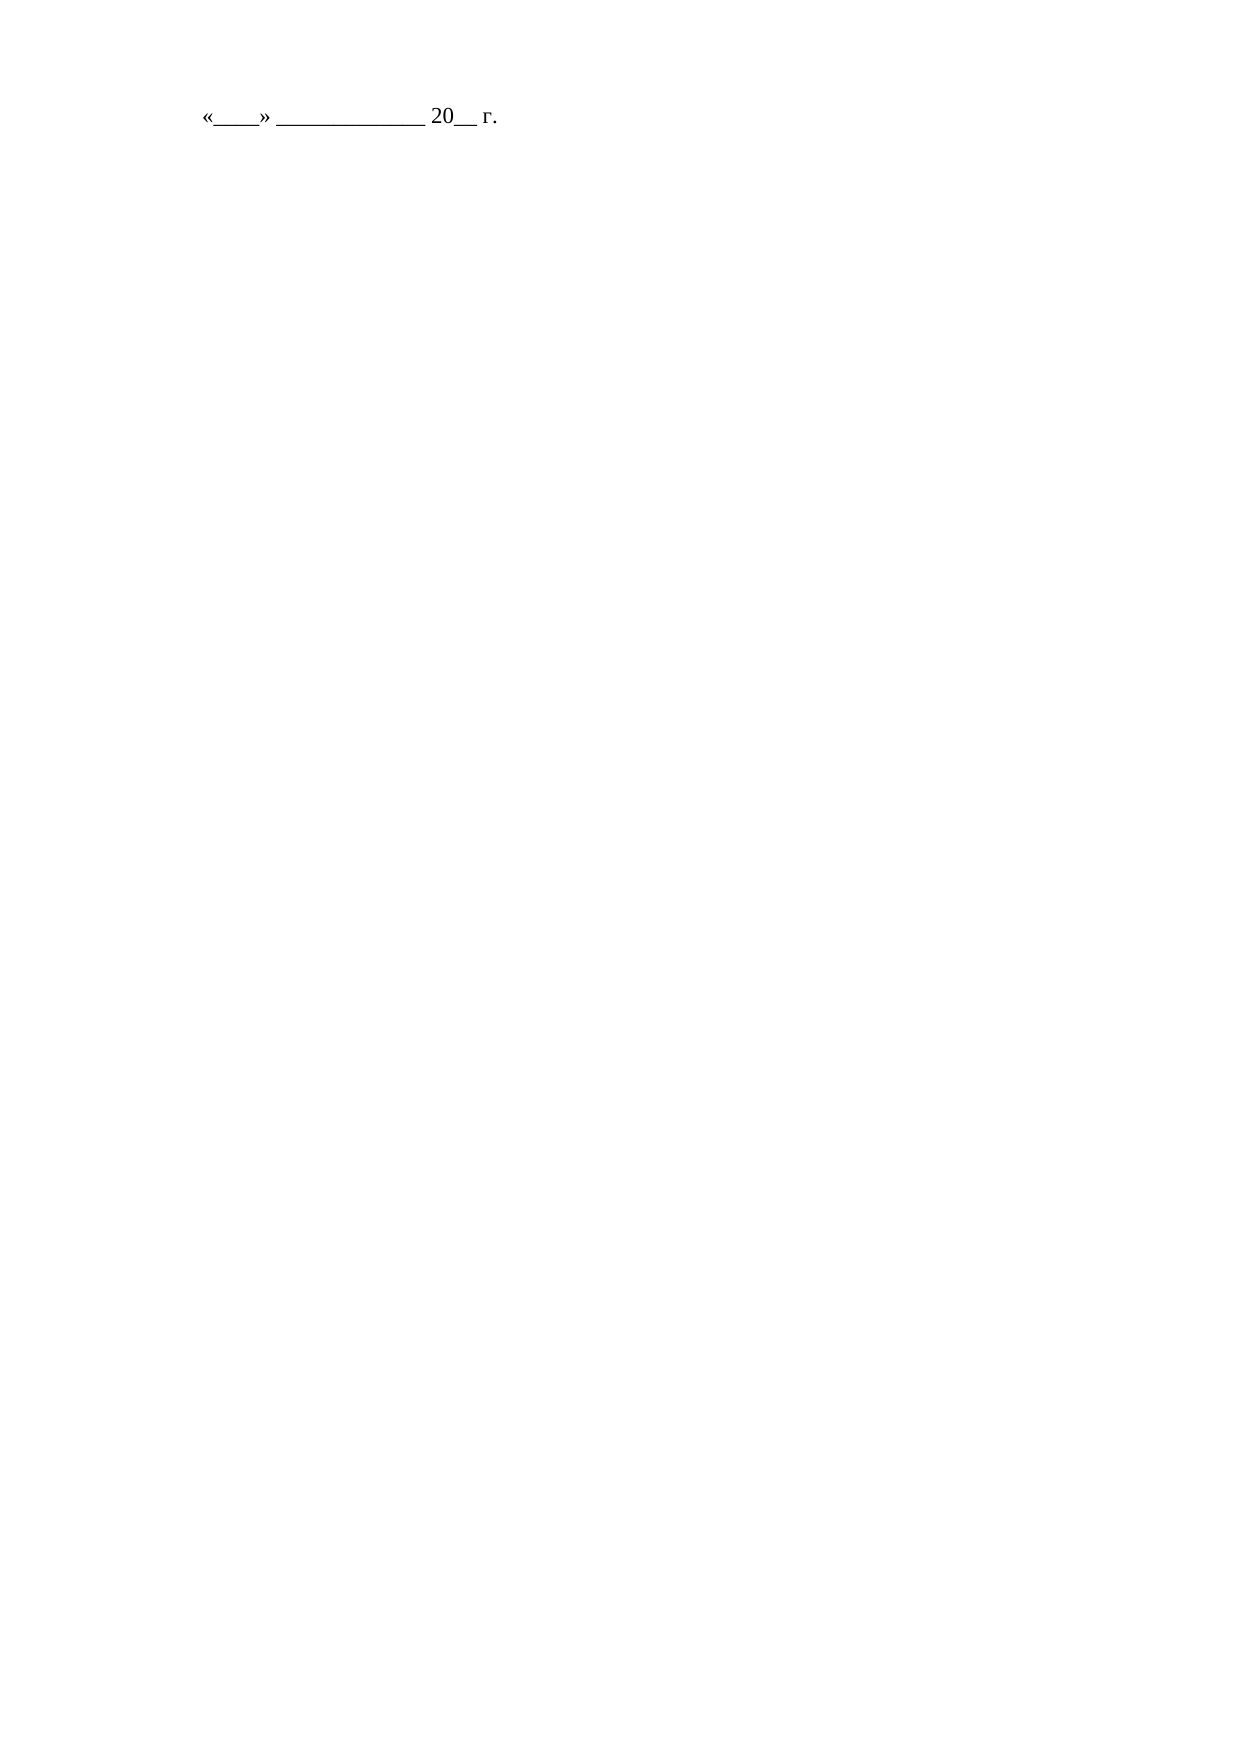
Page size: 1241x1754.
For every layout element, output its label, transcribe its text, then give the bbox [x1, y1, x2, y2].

text «____» _____________ 20__ г. [128, 102, 1146, 128]
